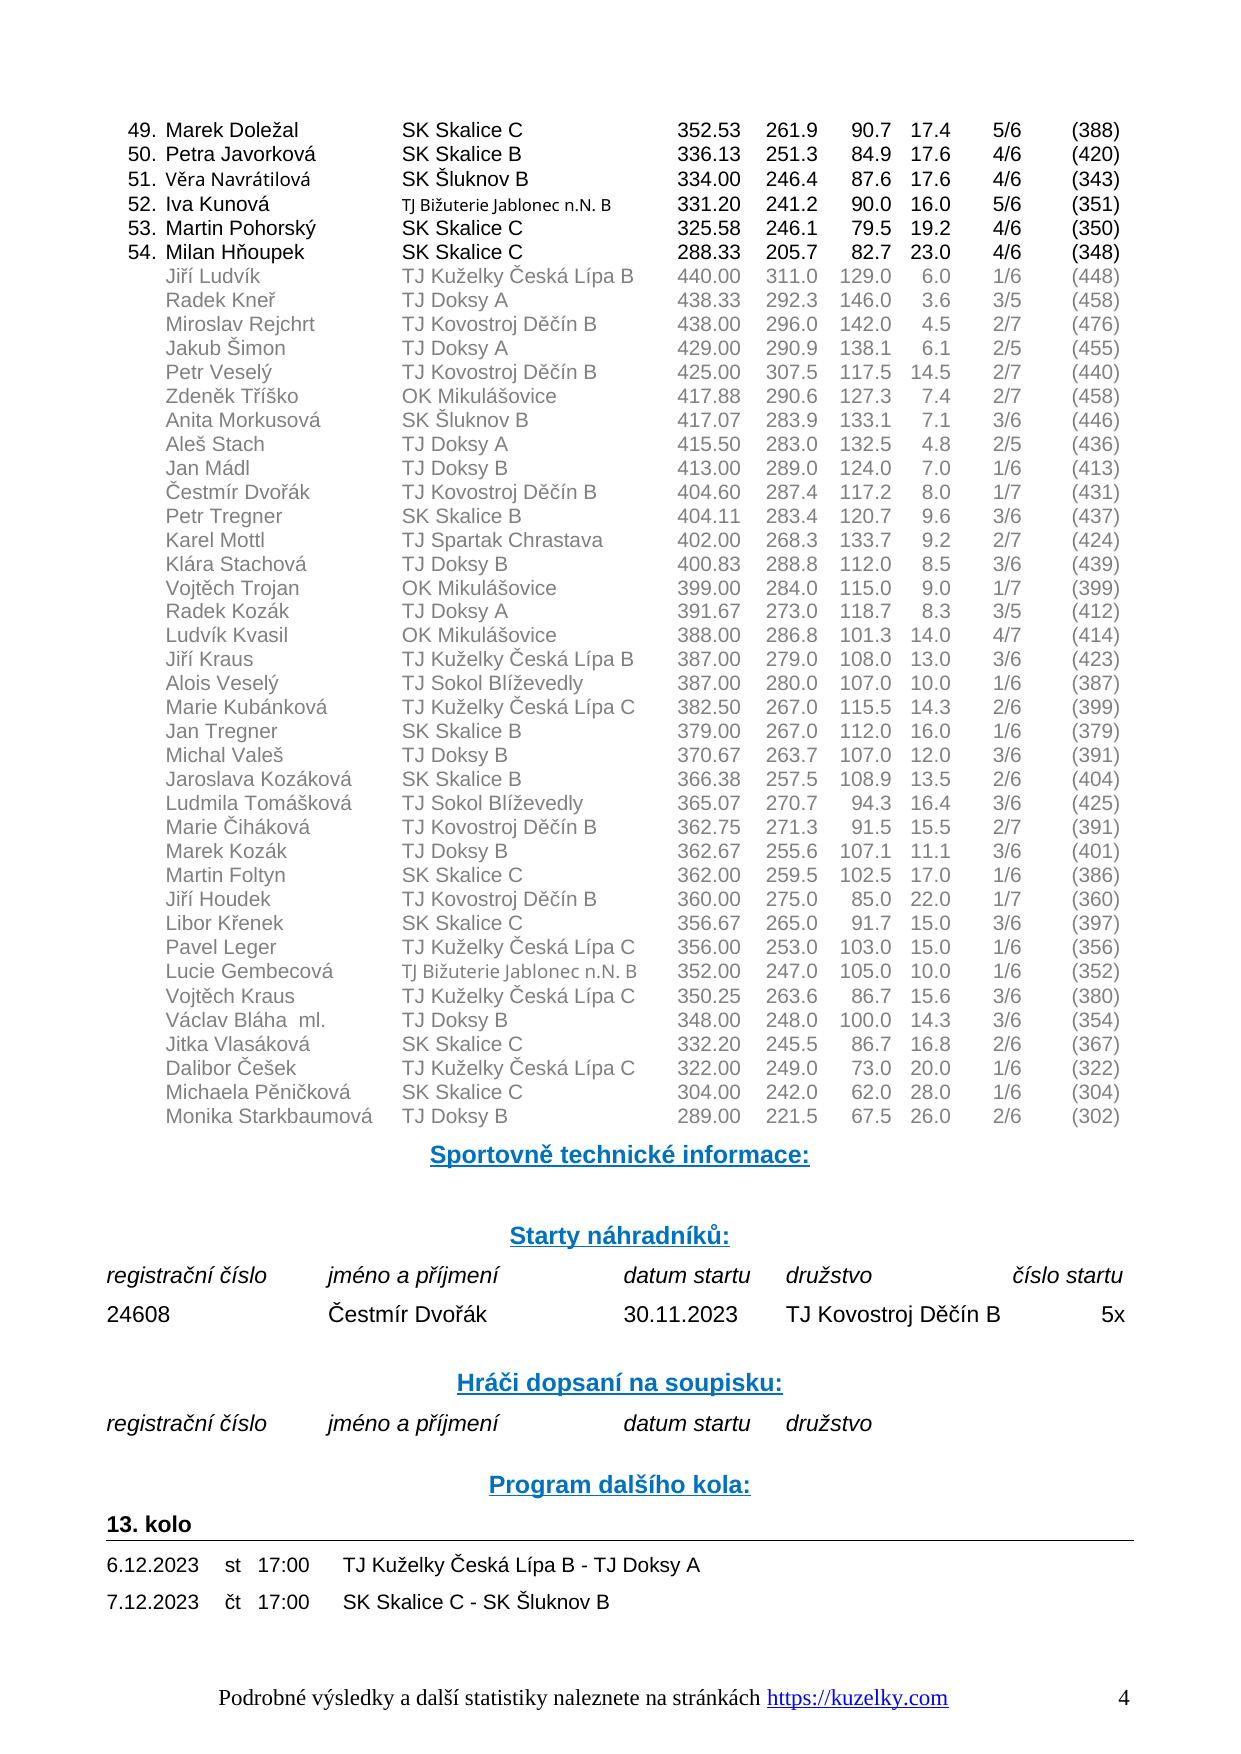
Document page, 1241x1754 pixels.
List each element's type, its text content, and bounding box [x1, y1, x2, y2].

text 49. Marek Doležal SK Skalice C 352.53 261.9 90.7 17.4 5/6 (388) [106, 118, 1134, 142]
text registrační číslo jméno a příjmení datum startu družstvo [106, 1409, 1134, 1436]
text Hráči dopsaní na soupisku: [94, 1339, 1145, 1397]
text 6.12.2023 st 17:00 TJ Kuželky Česká Lípa B - TJ Doksy A [106, 1553, 1134, 1577]
text Jan Tregner SK Skalice B 379.00 267.0 112.0 16.0 1/6 (379) [106, 719, 1134, 743]
text 50. Petra Javorková SK Skalice B 336.13 251.3 84.9 17.6 4/6 (420) [106, 142, 1134, 166]
text Lucie Gembecová TJ Bižuterie Jablonec n.N. B 352.00 247.0 105.0 10.0 1/6 (352) [106, 959, 1134, 984]
text Ludmila Tomášková TJ Sokol Blíževedly 365.07 270.7 94.3 16.4 3/6 (425) [106, 791, 1134, 815]
text 51. Věra Navrátilová SK Šluknov B 334.00 246.4 87.6 17.6 4/6 (343) [106, 166, 1134, 192]
text Jan Mádl TJ Doksy B 413.00 289.0 124.0 7.0 1/6 (413) [106, 456, 1134, 479]
text 52. Iva Kunová TJ Bižuterie Jablonec n.N. B 331.20 241.2 90.0 16.0 5/6 (351) [106, 192, 1134, 216]
text Petr Tregner SK Skalice B 404.11 283.4 120.7 9.6 3/6 (437) [106, 503, 1134, 527]
text 54. Milan Hňoupek SK Skalice C 288.33 205.7 82.7 23.0 4/6 (348) [106, 240, 1134, 264]
text Starty náhradníků: [94, 1221, 1145, 1249]
text Program dalšího kola: [94, 1470, 1145, 1499]
text Ludvík Kvasil OK Mikulášovice 388.00 286.8 101.3 14.0 4/7 (414) [106, 623, 1134, 647]
text Klára Stachová TJ Doksy B 400.83 288.8 112.0 8.5 3/6 (439) [106, 551, 1134, 575]
text 53. Martin Pohorský SK Skalice C 325.58 246.1 79.5 19.2 4/6 (350) [106, 216, 1134, 240]
text Libor Křenek SK Skalice C 356.67 265.0 91.7 15.0 3/6 (397) [106, 911, 1134, 935]
text Zdeněk Tříško OK Mikulášovice 417.88 290.6 127.3 7.4 2/7 (458) [106, 384, 1134, 408]
text Sportovně technické informace: [94, 1141, 1145, 1169]
text Jitka Vlasáková SK Skalice C 332.20 245.5 86.7 16.8 2/6 (367) [106, 1032, 1134, 1056]
text Jiří Ludvík TJ Kuželky Česká Lípa B 440.00 311.0 129.0 6.0 1/6 (448) [106, 264, 1134, 288]
text Anita Morkusová SK Šluknov B 417.07 283.9 133.1 7.1 3/6 (446) [106, 408, 1134, 432]
text Michaela Pěničková SK Skalice C 304.00 242.0 62.0 28.0 1/6 (304) [106, 1080, 1134, 1104]
text Jiří Houdek TJ Kovostroj Děčín B 360.00 275.0 85.0 22.0 1/7 (360) [106, 887, 1134, 911]
text Michal Valeš TJ Doksy B 370.67 263.7 107.0 12.0 3/6 (391) [106, 743, 1134, 767]
text Petr Veselý TJ Kovostroj Děčín B 425.00 307.5 117.5 14.5 2/7 (440) [106, 360, 1134, 384]
text 24608 Čestmír Dvořák 30.11.2023 TJ Kovostroj Děčín B 5x [106, 1301, 1134, 1327]
text Jaroslava Kozáková SK Skalice B 366.38 257.5 108.9 13.5 2/6 (404) [106, 767, 1134, 791]
text Jiří Kraus TJ Kuželky Česká Lípa B 387.00 279.0 108.0 13.0 3/6 (423) [106, 647, 1134, 671]
text Dalibor Češek TJ Kuželky Česká Lípa C 322.00 249.0 73.0 20.0 1/6 (322) [106, 1056, 1134, 1080]
text Marie Kubánková TJ Kuželky Česká Lípa C 382.50 267.0 115.5 14.3 2/6 (399) [106, 695, 1134, 719]
text Pavel Leger TJ Kuželky Česká Lípa C 356.00 253.0 103.0 15.0 1/6 (356) [106, 935, 1134, 959]
text Alois Veselý TJ Sokol Blíževedly 387.00 280.0 107.0 10.0 1/6 (387) [106, 671, 1134, 695]
text Radek Kneř TJ Doksy A 438.33 292.3 146.0 3.6 3/5 (458) [106, 288, 1134, 312]
text Čestmír Dvořák TJ Kovostroj Děčín B 404.60 287.4 117.2 8.0 1/7 (431) [106, 479, 1134, 503]
text 13. kolo [106, 1511, 1134, 1540]
text registrační číslo jméno a příjmení datum startu družstvo číslo startu [106, 1262, 1134, 1288]
text Vojtěch Kraus TJ Kuželky Česká Lípa C 350.25 263.6 86.7 15.6 3/6 (380) [106, 984, 1134, 1008]
text Vojtěch Trojan OK Mikulášovice 399.00 284.0 115.0 9.0 1/7 (399) [106, 575, 1134, 599]
text Monika Starkbaumová TJ Doksy B 289.00 221.5 67.5 26.0 2/6 (302) [106, 1104, 1134, 1128]
text Karel Mottl TJ Spartak Chrastava 402.00 268.3 133.7 9.2 2/7 (424) [106, 527, 1134, 551]
text Jakub Šimon TJ Doksy A 429.00 290.9 138.1 6.1 2/5 (455) [106, 336, 1134, 360]
text Radek Kozák TJ Doksy A 391.67 273.0 118.7 8.3 3/5 (412) [106, 599, 1134, 623]
text Václav Bláha ml. TJ Doksy B 348.00 248.0 100.0 14.3 3/6 (354) [106, 1008, 1134, 1032]
text Miroslav Rejchrt TJ Kovostroj Děčín B 438.00 296.0 142.0 4.5 2/7 (476) [106, 312, 1134, 336]
text 7.12.2023 čt 17:00 SK Skalice C - SK Šluknov B [106, 1590, 1134, 1614]
text Marek Kozák TJ Doksy B 362.67 255.6 107.1 11.1 3/6 (401) [106, 839, 1134, 863]
text Marie Čiháková TJ Kovostroj Děčín B 362.75 271.3 91.5 15.5 2/7 (391) [106, 815, 1134, 839]
text Aleš Stach TJ Doksy A 415.50 283.0 132.5 4.8 2/5 (436) [106, 432, 1134, 456]
text Martin Foltyn SK Skalice C 362.00 259.5 102.5 17.0 1/6 (386) [106, 863, 1134, 887]
